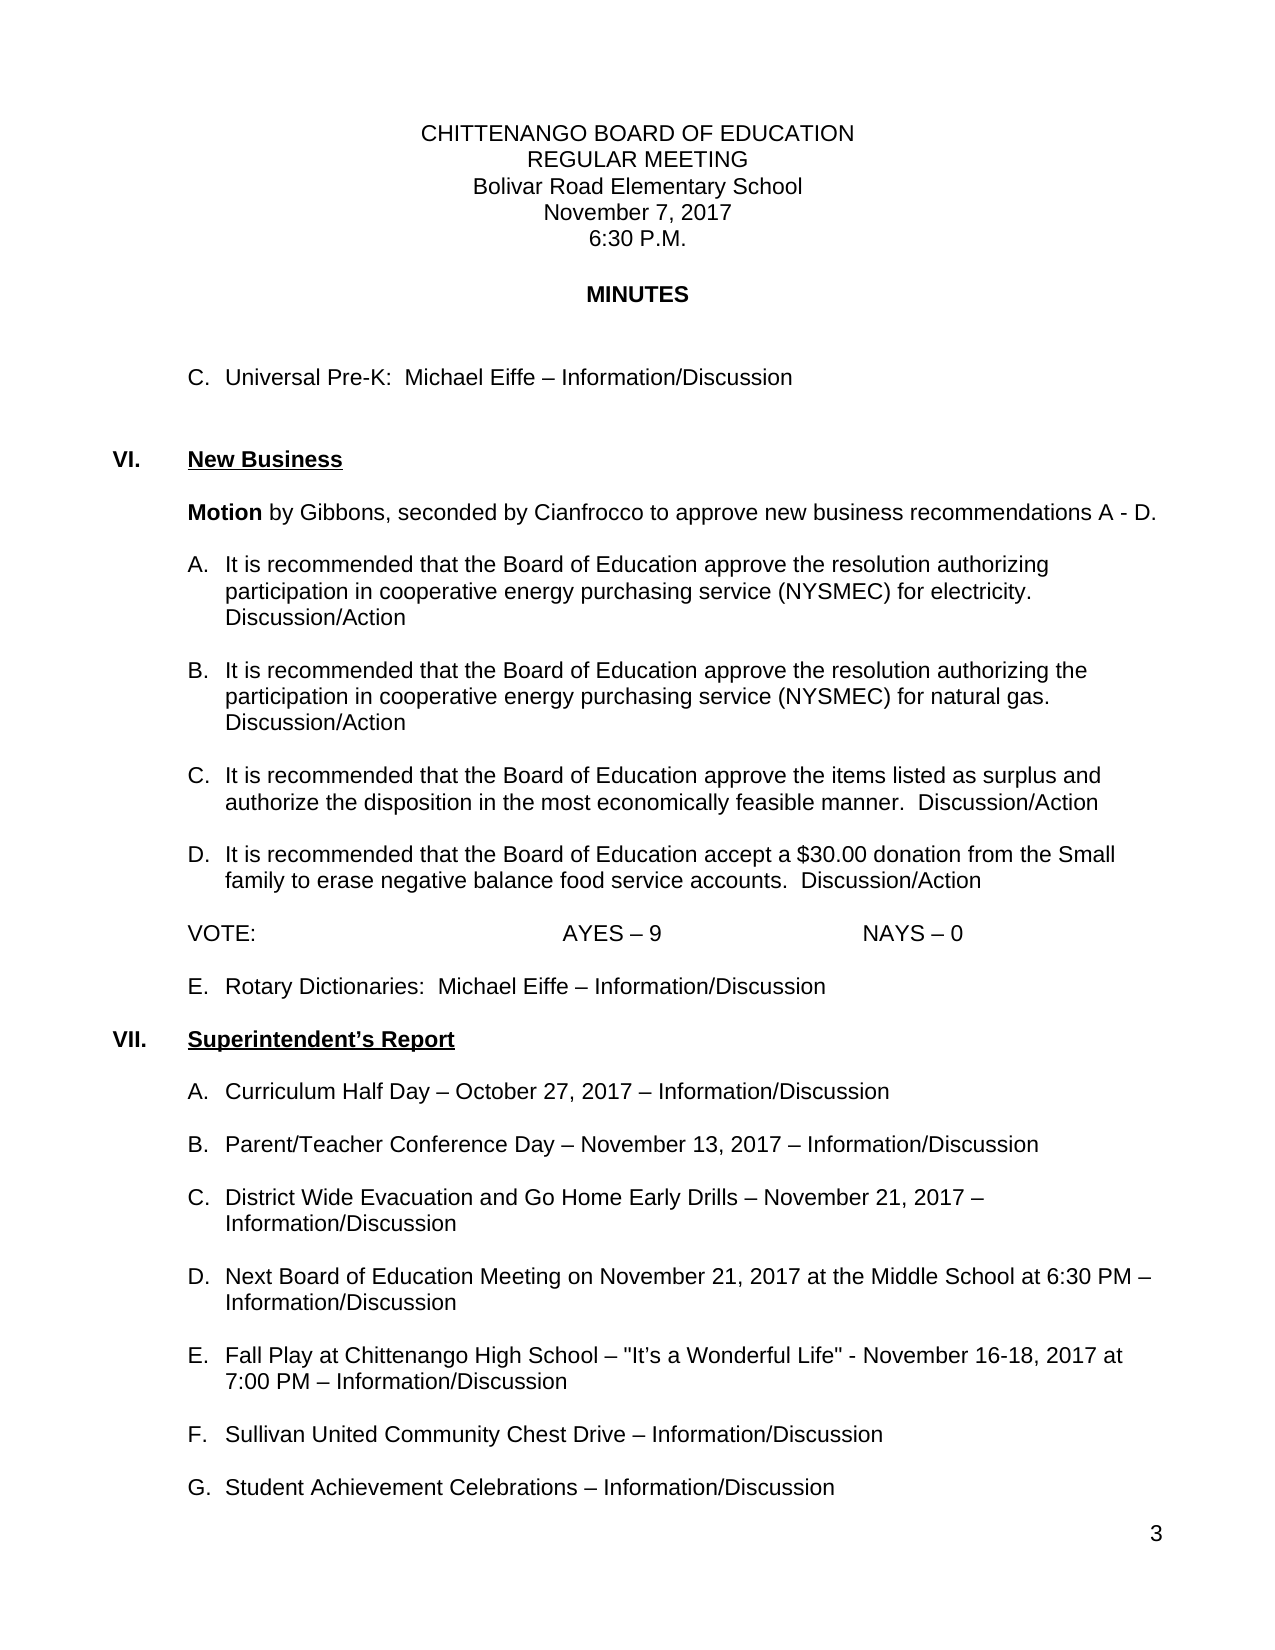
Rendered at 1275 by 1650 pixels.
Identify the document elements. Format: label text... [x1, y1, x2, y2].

list Curriculum Half Day – October 27, 2017 – Information/Discussion [187, 1078, 1162, 1105]
list It is recommended that the Board of Education approve the resolution authorizing participation in cooperative energy purchasing service (NYSMEC) for electricity. Discussion/Action [187, 551, 1162, 630]
list Universal Pre-K: Michael Eiffe – Information/Discussion [187, 364, 1162, 391]
list Next Board of Education Meeting on November 21, 2017 at the Middle School at 6:30 PM – Information/Discussion [187, 1263, 1162, 1316]
list Fall Play at Chittenango High School – "It’s a Wonderful Life" - November 16-18, 2017 at 7:00 PM – Information/Discussion [187, 1342, 1162, 1394]
list It is recommended that the Board of Education approve the items listed as surplus and authorize the disposition in the most economically feasible manner. Discussion/Action [187, 762, 1162, 815]
list It is recommended that the Board of Education approve the resolution authorizing the participation in cooperative energy purchasing service (NYSMEC) for natural gas. Discussion/Action [187, 657, 1162, 736]
text Motion by Gibbons, seconded by Cianfrocco to approve new business recommendations A - D. [187, 498, 1162, 525]
text VII. Superintendent’s Report [112, 1026, 1162, 1052]
list Rotary Dictionaries: Michael Eiffe – Information/Discussion [187, 973, 1162, 999]
text VI. New Business [112, 446, 1162, 472]
list Sullivan United Community Chest Drive – Information/Discussion [187, 1421, 1162, 1447]
list It is recommended that the Board of Education accept a $30.00 donation from the Small family to erase negative balance food service accounts. Discussion/Action [187, 841, 1162, 894]
list VOTE: AYES – 9 NAYS – 0 [187, 920, 1162, 947]
list District Wide Evacuation and Go Home Early Drills – November 21, 2017 – Information/Discussion [187, 1184, 1162, 1236]
list Parent/Teacher Conference Day – November 13, 2017 – Information/Discussion [187, 1131, 1162, 1157]
list Student Achievement Celebrations – Information/Discussion [187, 1474, 1162, 1500]
